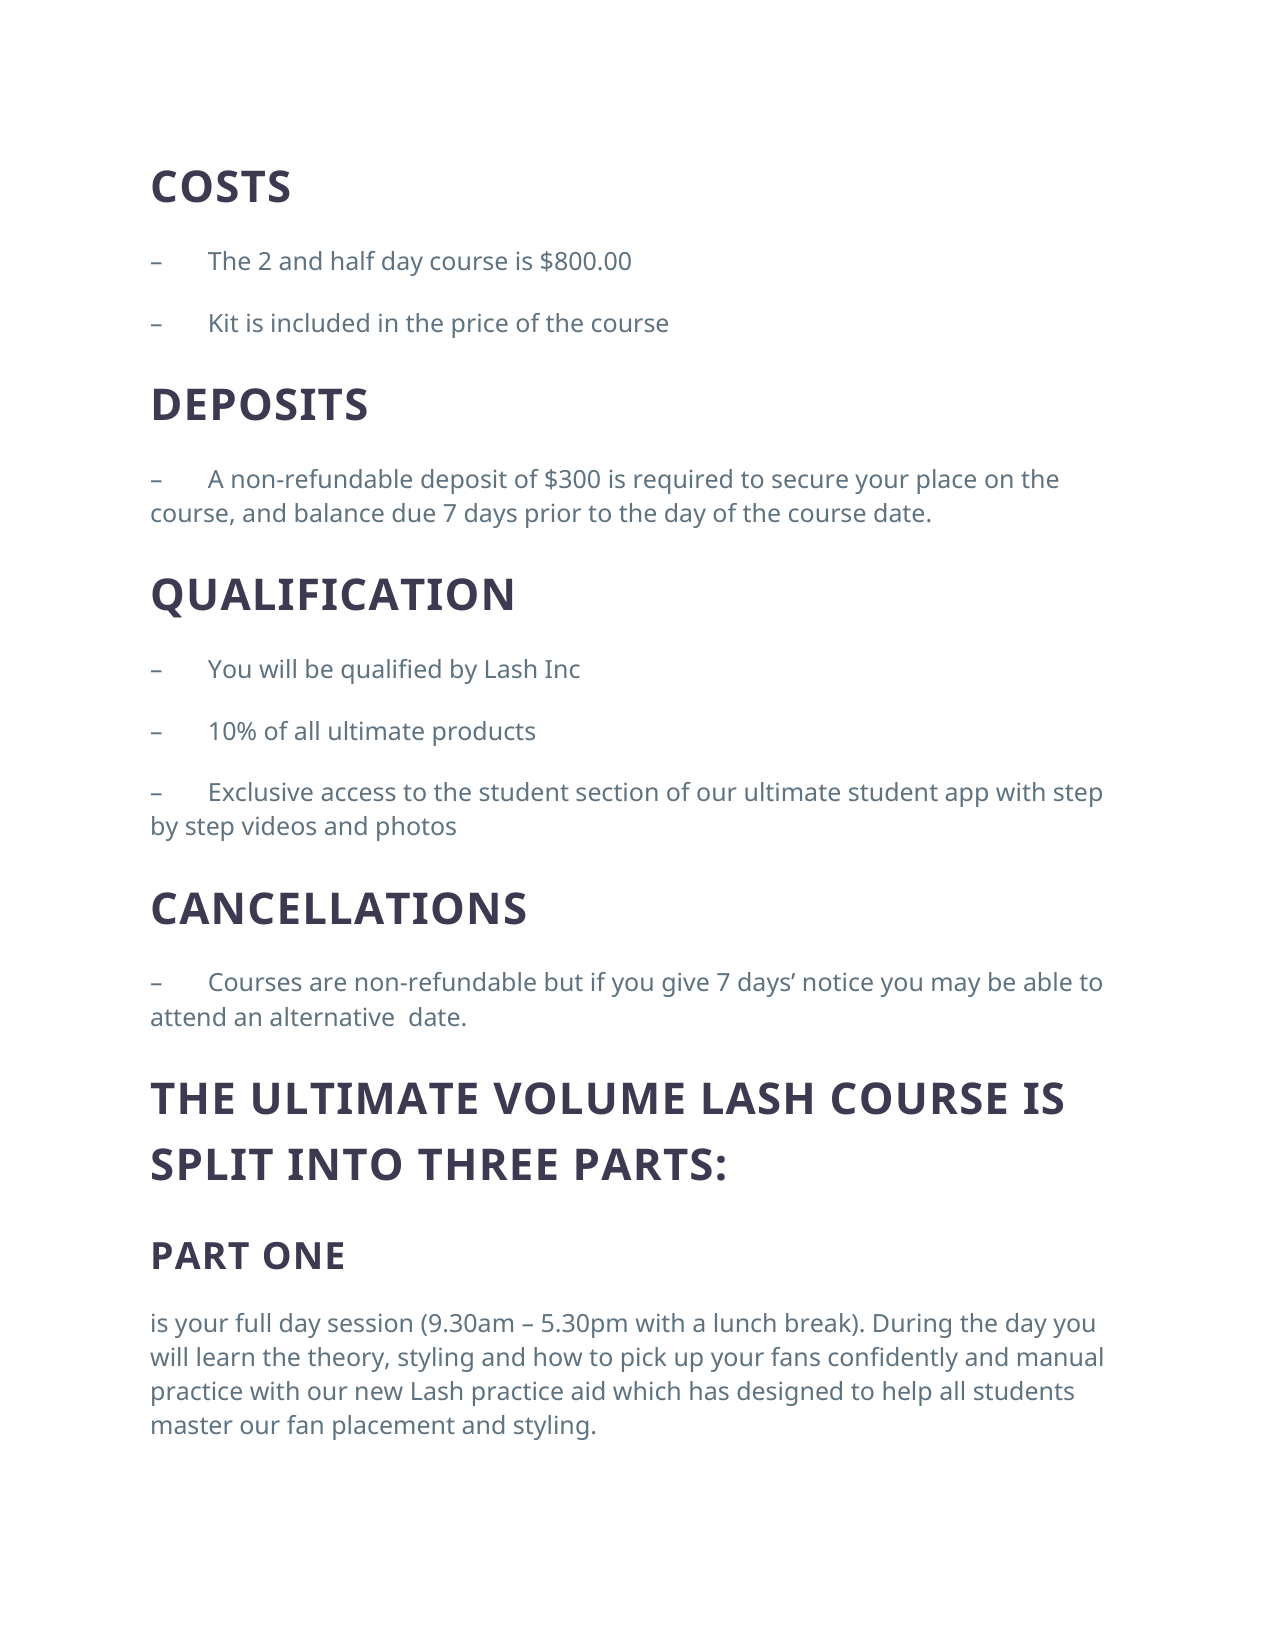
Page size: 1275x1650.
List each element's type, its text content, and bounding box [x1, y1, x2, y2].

text is your full day session (9.30am – 5.30pm with a lunch break). During the day you will learn the theory, styling and how to pick up your fans confidently and manual practice with our new Lash practice aid which has designed to help all students master our fan placement and styling. [150, 1305, 1125, 1442]
text COSTS [150, 150, 1125, 216]
text – A non-refundable deposit of $300 is required to secure your place on the course, and balance due 7 days prior to the day of the course date. [150, 462, 1125, 530]
text – Kit is included in the price of the course [150, 305, 1125, 339]
text THE ULTIMATE VOLUME LASH COURSE IS SPLIT INTO THREE PARTS: [150, 1061, 1125, 1193]
text – Exclusive access to the student section of our ultimate student app with step by step videos and photos [150, 775, 1125, 843]
text – You will be qualified by Lash Inc [150, 652, 1125, 686]
text PART ONE [150, 1221, 1125, 1280]
text – 10% of all ultimate products [150, 713, 1125, 747]
text – The 2 and half day course is $800.00 [150, 244, 1125, 278]
text DEPOSITS [150, 368, 1125, 433]
text CANCELLATIONS [150, 871, 1125, 937]
text – Courses are non-refundable but if you give 7 days’ notice you may be able to attend an alternative date. [150, 965, 1125, 1033]
text QUALIFICATION [150, 558, 1125, 623]
